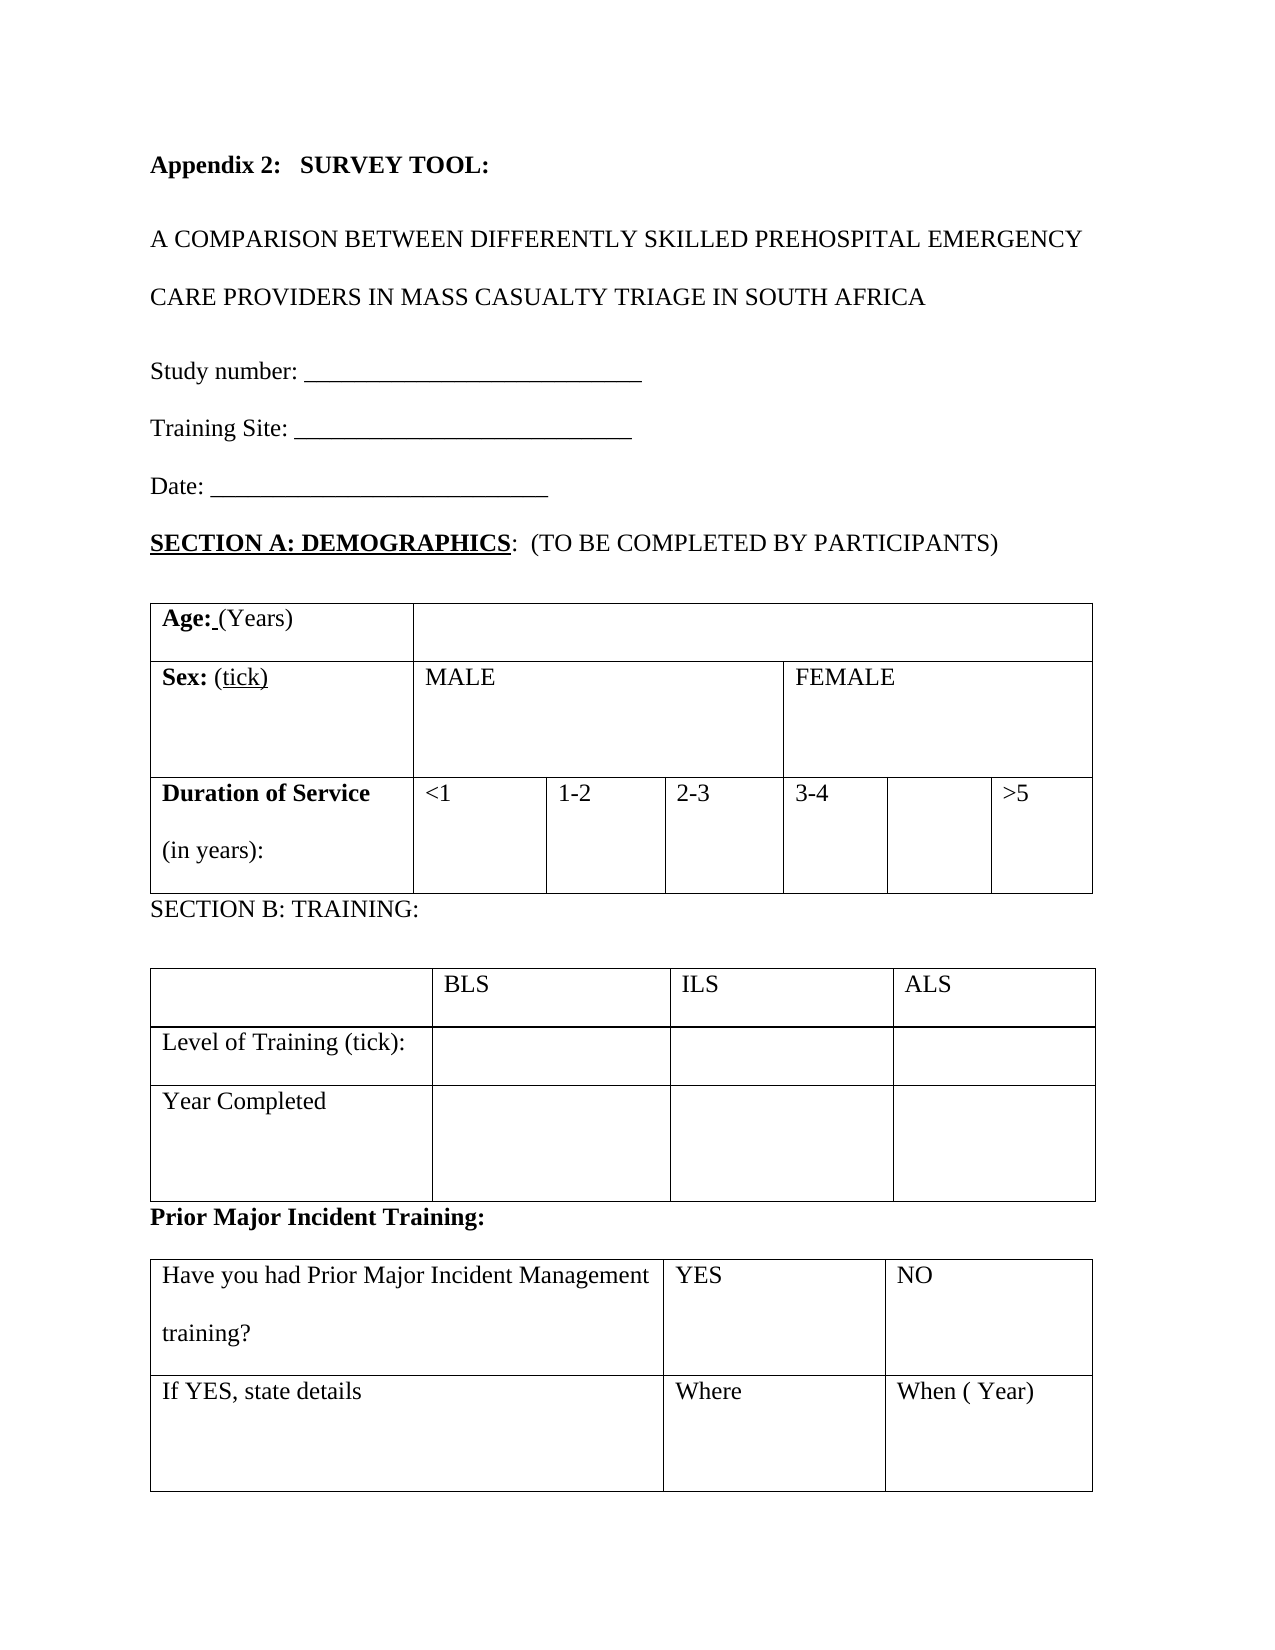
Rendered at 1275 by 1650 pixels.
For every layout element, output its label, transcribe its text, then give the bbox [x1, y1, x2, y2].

table_cell >5 [992, 778, 1092, 893]
table_header NO [886, 1260, 1092, 1375]
text A COMPARISON BETWEEN DIFFERENTLY SKILLED PREHOSPITAL EMERGENCY CARE PROVIDERS IN MASS CASUALTY TRIAGE IN SOUTH AFRICA [150, 224, 1125, 310]
text Date: ___________________________ [150, 471, 1125, 499]
table_header Age: (Years) [151, 604, 413, 661]
text SECTION B: TRAINING: [150, 894, 1125, 923]
table_cell [433, 1028, 670, 1085]
table_cell [433, 1086, 670, 1201]
text Study number: ___________________________ [150, 356, 1125, 384]
table_header Have you had Prior Major Incident Management training? [151, 1260, 663, 1375]
table_cell FEMALE [784, 662, 1092, 777]
table_header ILS [671, 969, 893, 1026]
table_cell Level of Training (tick): [151, 1028, 432, 1085]
table_cell Where [664, 1376, 885, 1491]
table_header [151, 969, 432, 1026]
text Prior Major Incident Training: [150, 1202, 1125, 1231]
table_cell [888, 778, 991, 893]
table_cell [894, 1028, 1095, 1085]
table_cell [671, 1028, 893, 1085]
table_cell MALE [414, 662, 783, 777]
subtitle Appendix 2: SURVEY TOOL: [150, 150, 1125, 179]
table_cell <1 [414, 778, 546, 893]
table_cell Year Completed [151, 1086, 432, 1201]
table_header [414, 604, 1092, 661]
table_cell [894, 1086, 1095, 1201]
table_header YES [664, 1260, 885, 1375]
table_cell [671, 1086, 893, 1201]
table_header ALS [894, 969, 1095, 1026]
table_cell If YES, state details [151, 1376, 663, 1491]
table_cell 3-4 [784, 778, 887, 893]
table_header BLS [433, 969, 670, 1026]
text SECTION A: DEMOGRAPHICS: (TO BE COMPLETED BY PARTICIPANTS) [150, 528, 1125, 557]
text Training Site: ___________________________ [150, 413, 1125, 442]
table_cell Duration of Service (in years): [151, 778, 413, 893]
table_cell Sex: (tick) [151, 662, 413, 777]
table_cell 1-2 [547, 778, 665, 893]
table_cell 2-3 [666, 778, 783, 893]
table_cell When ( Year) [886, 1376, 1092, 1491]
